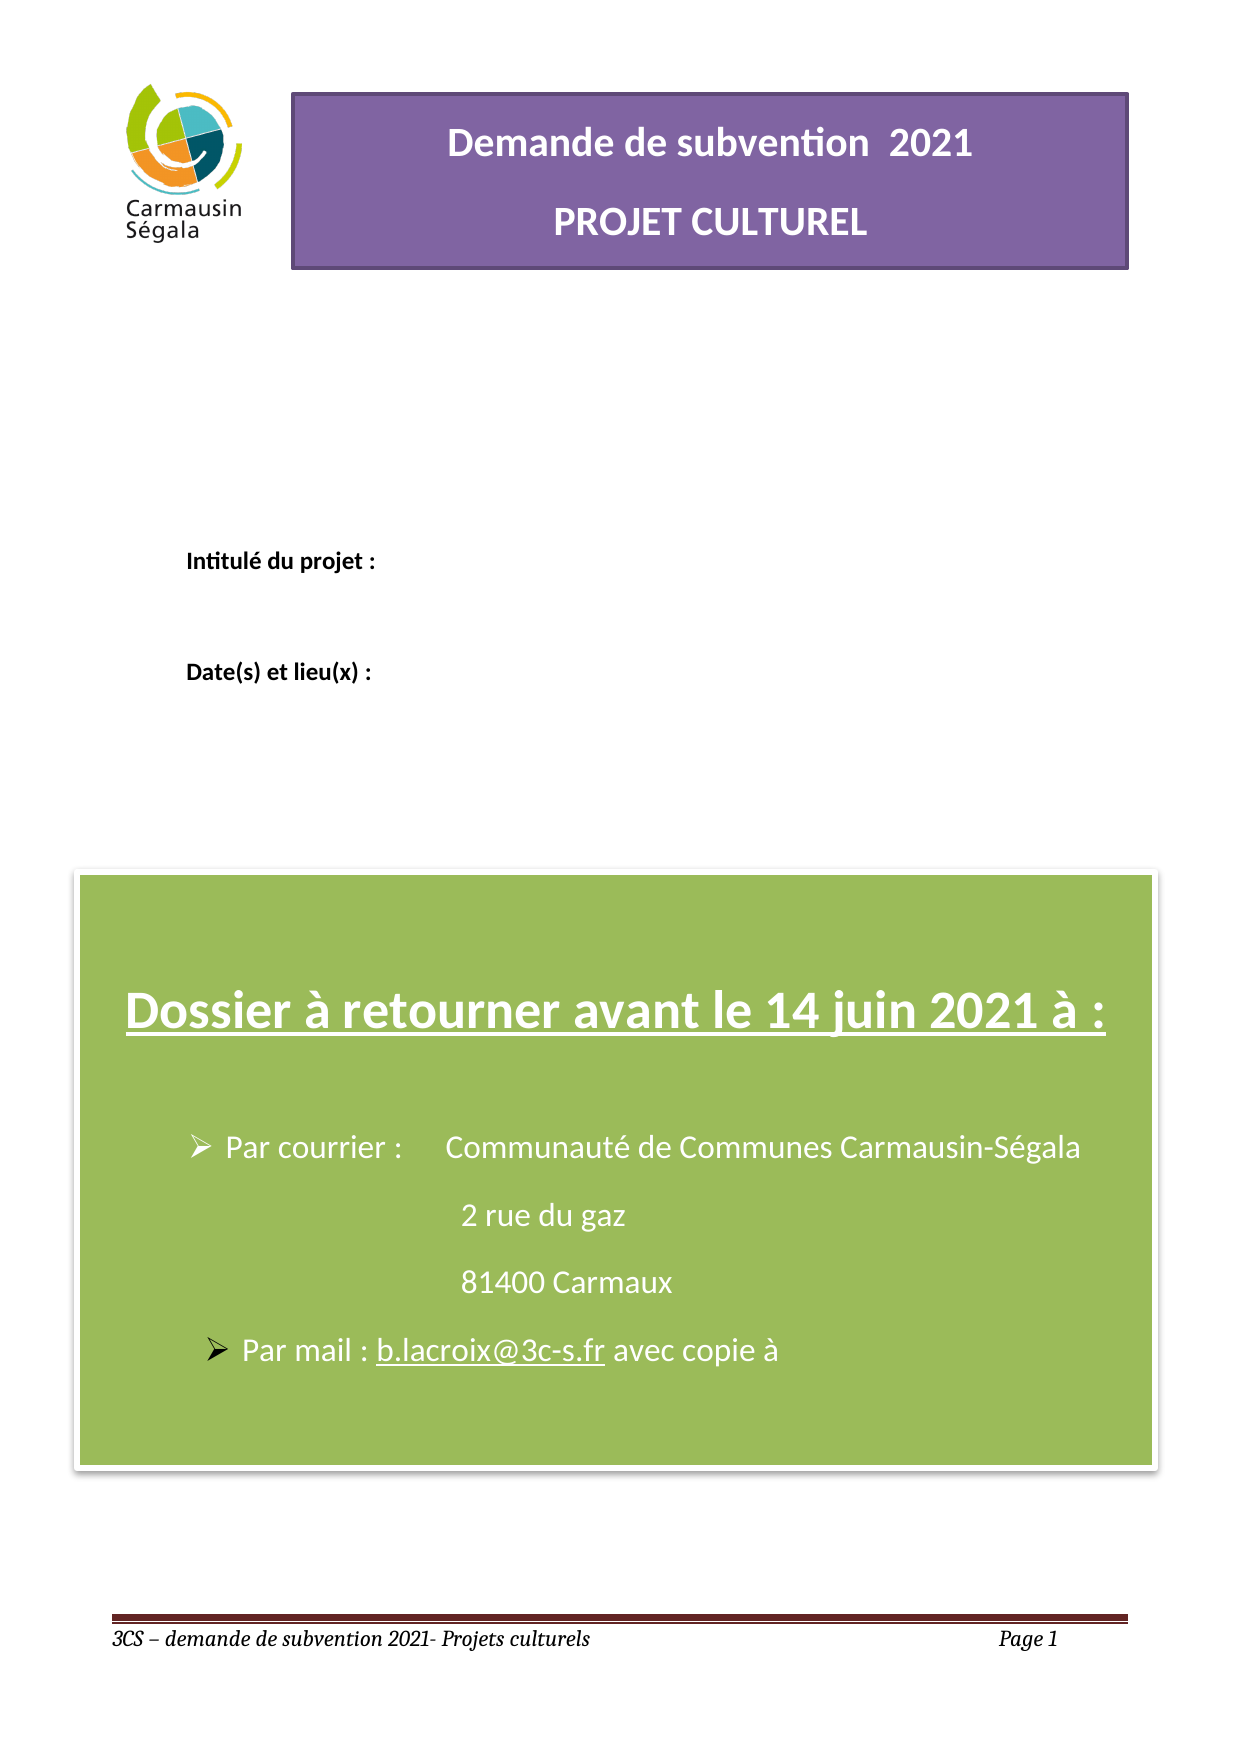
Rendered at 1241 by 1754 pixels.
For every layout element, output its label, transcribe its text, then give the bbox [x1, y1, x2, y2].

text Date(s) et lieu(x) : [112, 657, 1128, 687]
picture [112, 73, 252, 252]
text Intitulé du projet : [112, 545, 1128, 575]
